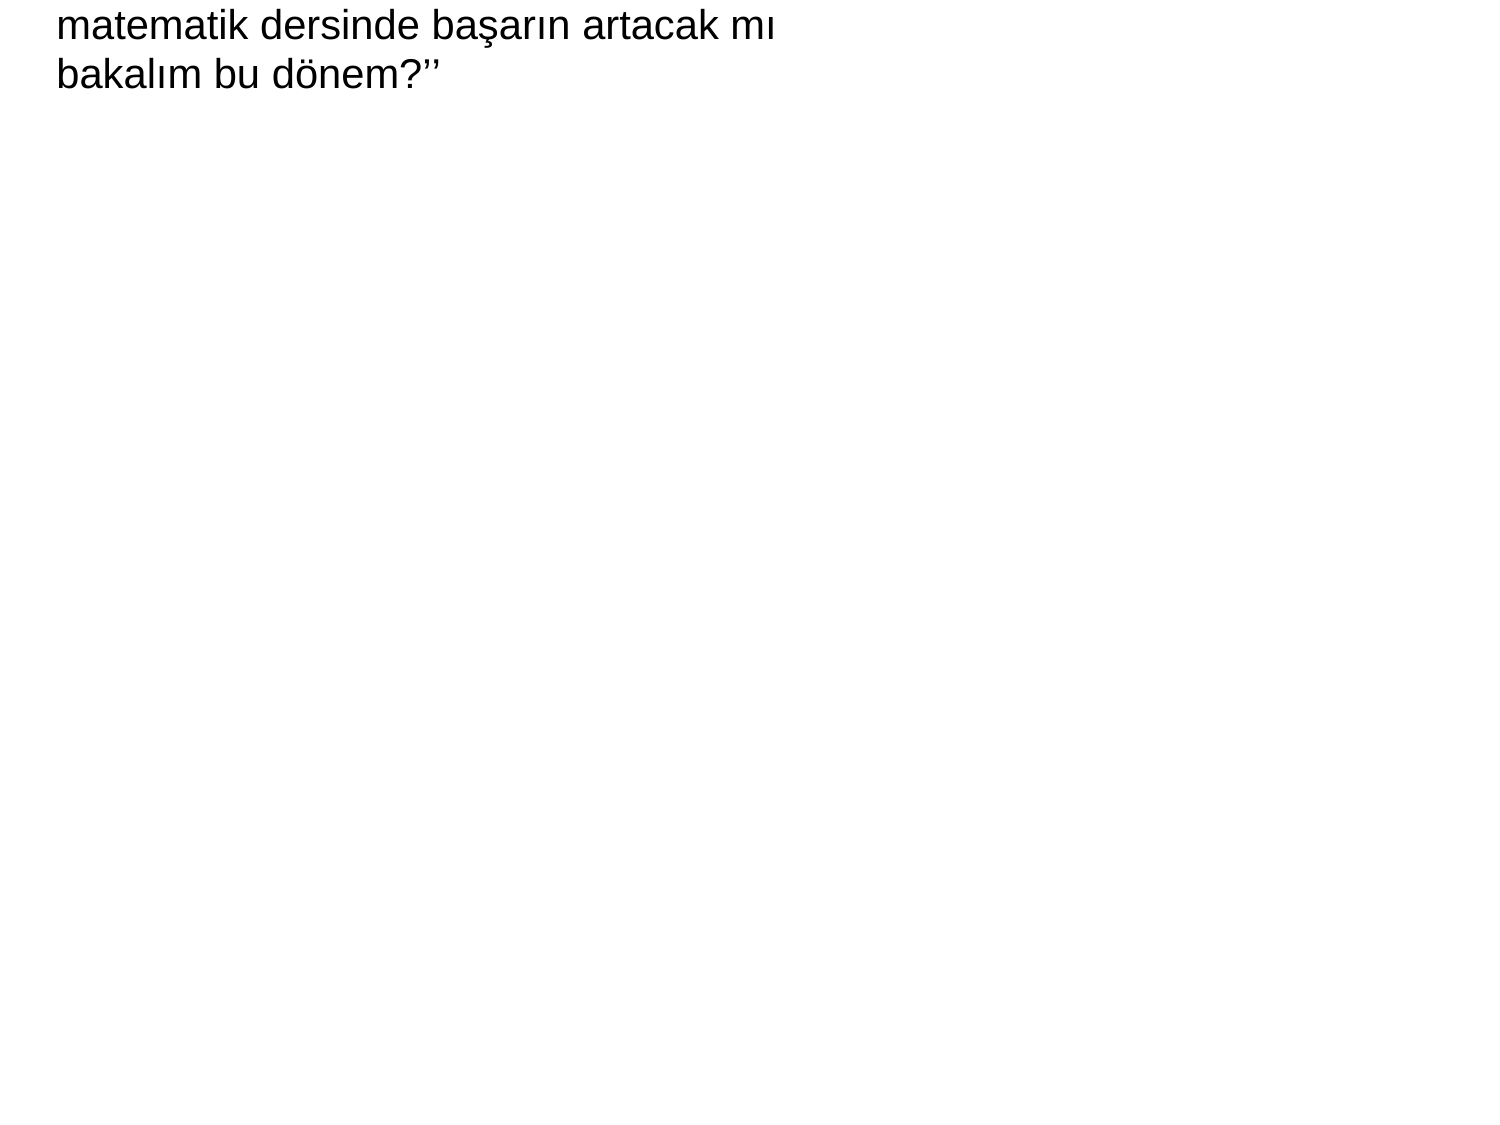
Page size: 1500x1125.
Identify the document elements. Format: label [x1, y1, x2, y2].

text [56, 0, 849, 97]
